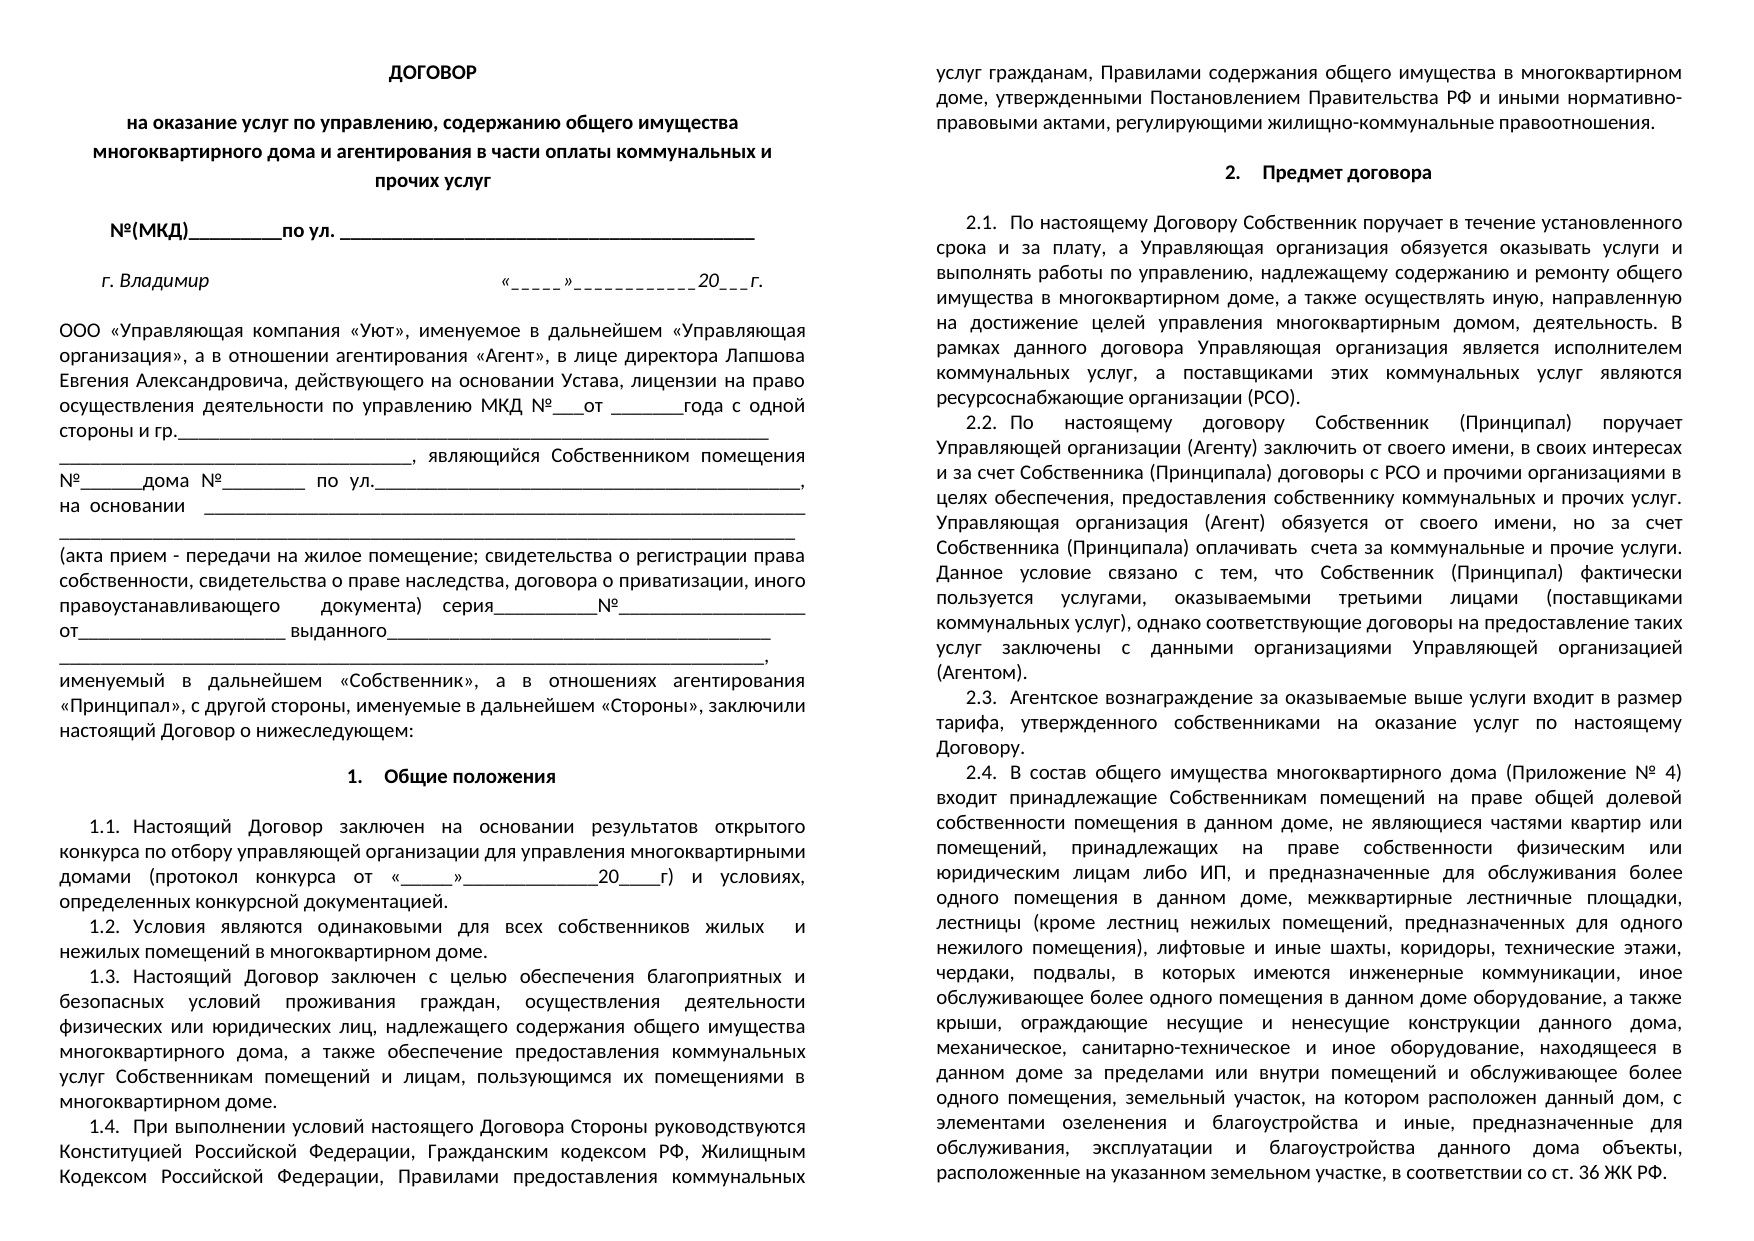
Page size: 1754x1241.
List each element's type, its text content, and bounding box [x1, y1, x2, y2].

list Предмет договора [973, 159, 1683, 184]
list По настоящему договору Собственник (Принципал) поручает Управляющей организации (Агенту) заключить от своего имени, в своих интересах и за счет Собственника (Принципала) договоры с РСО и прочими организациями в целях обеспечения, предоставления собственнику коммунальных и прочих услуг. Управляющая организация (Агент) обязуется от своего имени, но за счет Собственника (Принципала) оплачивать счета за коммунальные и прочие услуги. Данное условие связано с тем, что Собственник (Принципал) фактически пользуется услугами, оказываемыми третьими лицами (поставщиками коммунальных услуг), однако соответствующие договоры на предоставление таких услуг заключены с данными организациями Управляющей организацией (Агентом). [936, 409, 1683, 684]
text №(МКД)_________по ул. ________________________________________ [59, 217, 806, 243]
text на оказание услуг по управлению, содержанию общего имущества многоквартирного дома и агентирования в части оплаты коммунальных и прочих услуг [59, 109, 806, 193]
list По настоящему Договору Собственник поручает в течение установленного срока и за плату, а Управляющая организация обязуется оказывать услуги и выполнять работы по управлению, надлежащему содержанию и ремонту общего имущества в многоквартирном доме, а также осуществлять иную, направленную на достижение целей управления многоквартирным домом, деятельность. В рамках данного договора Управляющая организация является исполнителем коммунальных услуг, а поставщиками этих коммунальных услуг являются ресурсоснабжающие организации (РСО). [936, 209, 1683, 409]
text ____________________________________________________________________, именуемый в дальнейшем «Собственник», а в отношениях агентирования «Принципал», с другой стороны, именуемые в дальнейшем «Стороны», заключили настоящий Договор о нижеследующем: [59, 642, 806, 742]
text __________________________________, являющийся Собственником помещения №______дома №________ по ул._________________________________________, на основании __________________________________________________________ _______________________________________________________________________ (акта прием - передачи на жилое помещение; свидетельства о регистрации права собственности, свидетельства о праве наследства, договора о приватизации, иного правоустанавливающего документа) серия__________№__________________ от____________________ выданного_____________________________________ [59, 442, 806, 642]
list При выполнении условий настоящего Договора Стороны руководствуются Конституцией Российской Федерации, Гражданским кодексом РФ, Жилищным Кодексом Российской Федерации, Правилами предоставления коммунальных услуг гражданам, Правилами содержания общего имущества в многоквартирном доме, утвержденными Постановлением Правительства РФ и иными нормативно-правовыми актами, регулирующими жилищно-коммунальные правоотношения. [59, 1113, 806, 1188]
list При выполнении условий настоящего Договора Стороны руководствуются Конституцией Российской Федерации, Гражданским кодексом РФ, Жилищным Кодексом Российской Федерации, Правилами предоставления коммунальных услуг гражданам, Правилами содержания общего имущества в многоквартирном доме, утвержденными Постановлением Правительства РФ и иными нормативно-правовыми актами, регулирующими жилищно-коммунальные правоотношения. [936, 59, 1683, 134]
list В состав общего имущества многоквартирного дома (Приложение № 4) входит принадлежащие Собственникам помещений на праве общей долевой собственности помещения в данном доме, не являющиеся частями квартир или помещений, принадлежащих на праве собственности физическим или юридическим лицам либо ИП, и предназначенные для обслуживания более одного помещения в данном доме, межквартирные лестничные площадки, лестницы (кроме лестниц нежилых помещений, предназначенных для одного нежилого помещения), лифтовые и иные шахты, коридоры, технические этажи, чердаки, подвалы, в которых имеются инженерные коммуникации, иное обслуживающее более одного помещения в данном доме оборудование, а также крыши, ограждающие несущие и ненесущие конструкции данного дома, механическое, санитарно-техническое и иное оборудование, находящееся в данном доме за пределами или внутри помещений и обслуживающее более одного помещения, земельный участок, на котором расположен данный дом, с элементами озеленения и благоустройства и иные, предназначенные для обслуживания, эксплуатации и благоустройства данного дома объекты, расположенные на указанном земельном участке, в соответствии со ст. 36 ЖК РФ. [936, 759, 1683, 1184]
list Условия являются одинаковыми для всех собственников жилых и нежилых помещений в многоквартирном доме. [59, 913, 806, 963]
list Настоящий Договор заключен на основании результатов открытого конкурса по отбору управляющей организации для управления многоквартирными домами (протокол конкурса от «_____»_____________20____г) и условиях, определенных конкурсной документацией. [59, 813, 806, 913]
list Настоящий Договор заключен с целью обеспечения благоприятных и безопасных условий проживания граждан, осуществления деятельности физических или юридических лиц, надлежащего содержания общего имущества многоквартирного дома, а также обеспечение предоставления коммунальных услуг Собственникам помещений и лицам, пользующимся их помещениями в многоквартирном доме. [59, 963, 806, 1113]
list Агентское вознаграждение за оказываемые выше услуги входит в размер тарифа, утвержденного собственниками на оказание услуг по настоящему Договору. [936, 684, 1683, 759]
text ДОГОВОР [59, 59, 806, 84]
text ООО «Управляющая компания «Уют», именуемое в дальнейшем «Управляющая организация», а в отношении агентирования «Агент», в лице директора Лапшова Евгения Александровича, действующего на основании Устава, лицензии на право осуществления деятельности по управлению МКД №___от _______года с одной стороны и гр._________________________________________________________ [59, 317, 806, 442]
text г. Владимир «_____»____________20___г. [59, 267, 806, 293]
list Общие положения [97, 763, 806, 788]
